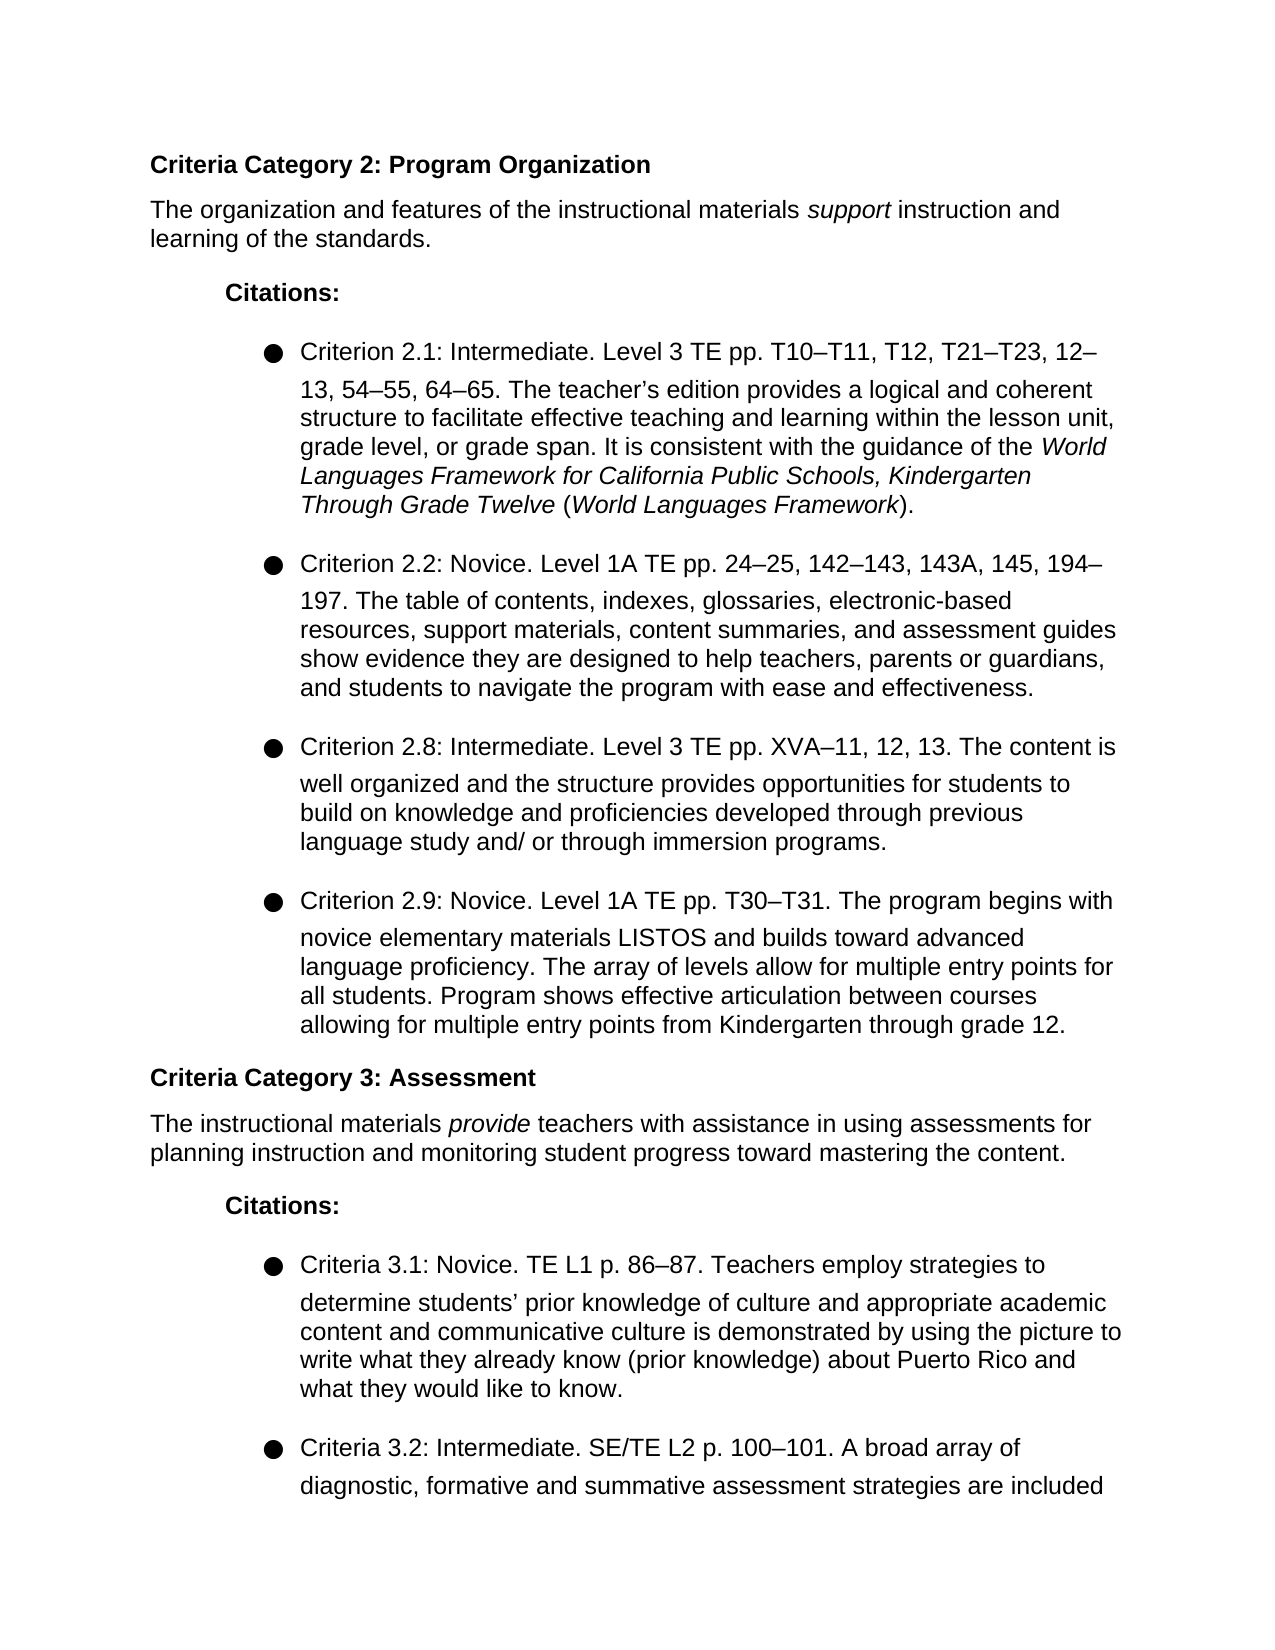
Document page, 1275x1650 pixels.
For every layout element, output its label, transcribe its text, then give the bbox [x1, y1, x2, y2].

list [262, 1419, 1125, 1499]
list Criterion 2.8: Intermediate. Level 3 TE pp. XVA–11, 12, 13. The content is well organized and the structure provides opportunities for students to build on knowledge and proficiencies developed through previous language study and/ or through immersion programs. [262, 718, 1125, 855]
text The organization and features of the instructional materials support instruction and learning of the standards. [150, 195, 1125, 253]
list Criteria 3.1: Novice. TE L1 p. 86–87. Teachers employ strategies to determine students’ prior knowledge of culture and appropriate academic content and communicative culture is demonstrated by using the picture to write what they already know (prior knowledge) about Puerto Rico and what they would like to know. [262, 1237, 1125, 1403]
text The instructional materials provide teachers with assistance in using assessments for planning instruction and monitoring student progress toward mastering the content. [150, 1109, 1125, 1166]
subtitle Citations: [225, 1191, 1125, 1220]
subtitle Criteria Category 3: Assessment [150, 1063, 1125, 1092]
list Criterion 2.1: Intermediate. Level 3 TE pp. T10–T11, T12, T21–T23, 12–13, 54–55, 64–65. The teacher’s edition provides a logical and coherent structure to facilitate effective teaching and learning within the lesson unit, grade level, or grade span. It is consistent with the guidance of the World Languages Framework for California Public Schools, Kindergarten Through Grade Twelve (World Languages Framework). [262, 323, 1125, 518]
subtitle Citations: [225, 278, 1125, 307]
subtitle Criteria Category 2: Program Organization [150, 150, 1125, 179]
list Criterion 2.9: Novice. Level 1A TE pp. T30–T31. The program begins with novice elementary materials LISTOS and builds toward advanced language proficiency. The array of levels allow for multiple entry points for all students. Program shows effective articulation between courses allowing for multiple entry points from Kindergarten through grade 12. [262, 872, 1125, 1038]
list Criterion 2.2: Novice. Level 1A TE pp. 24–25, 142–143, 143A, 145, 194–197. The table of contents, indexes, glossaries, electronic-based resources, support materials, content summaries, and assessment guides show evidence they are designed to help teachers, parents or guardians, and students to navigate the program with ease and effectiveness. [262, 535, 1125, 701]
